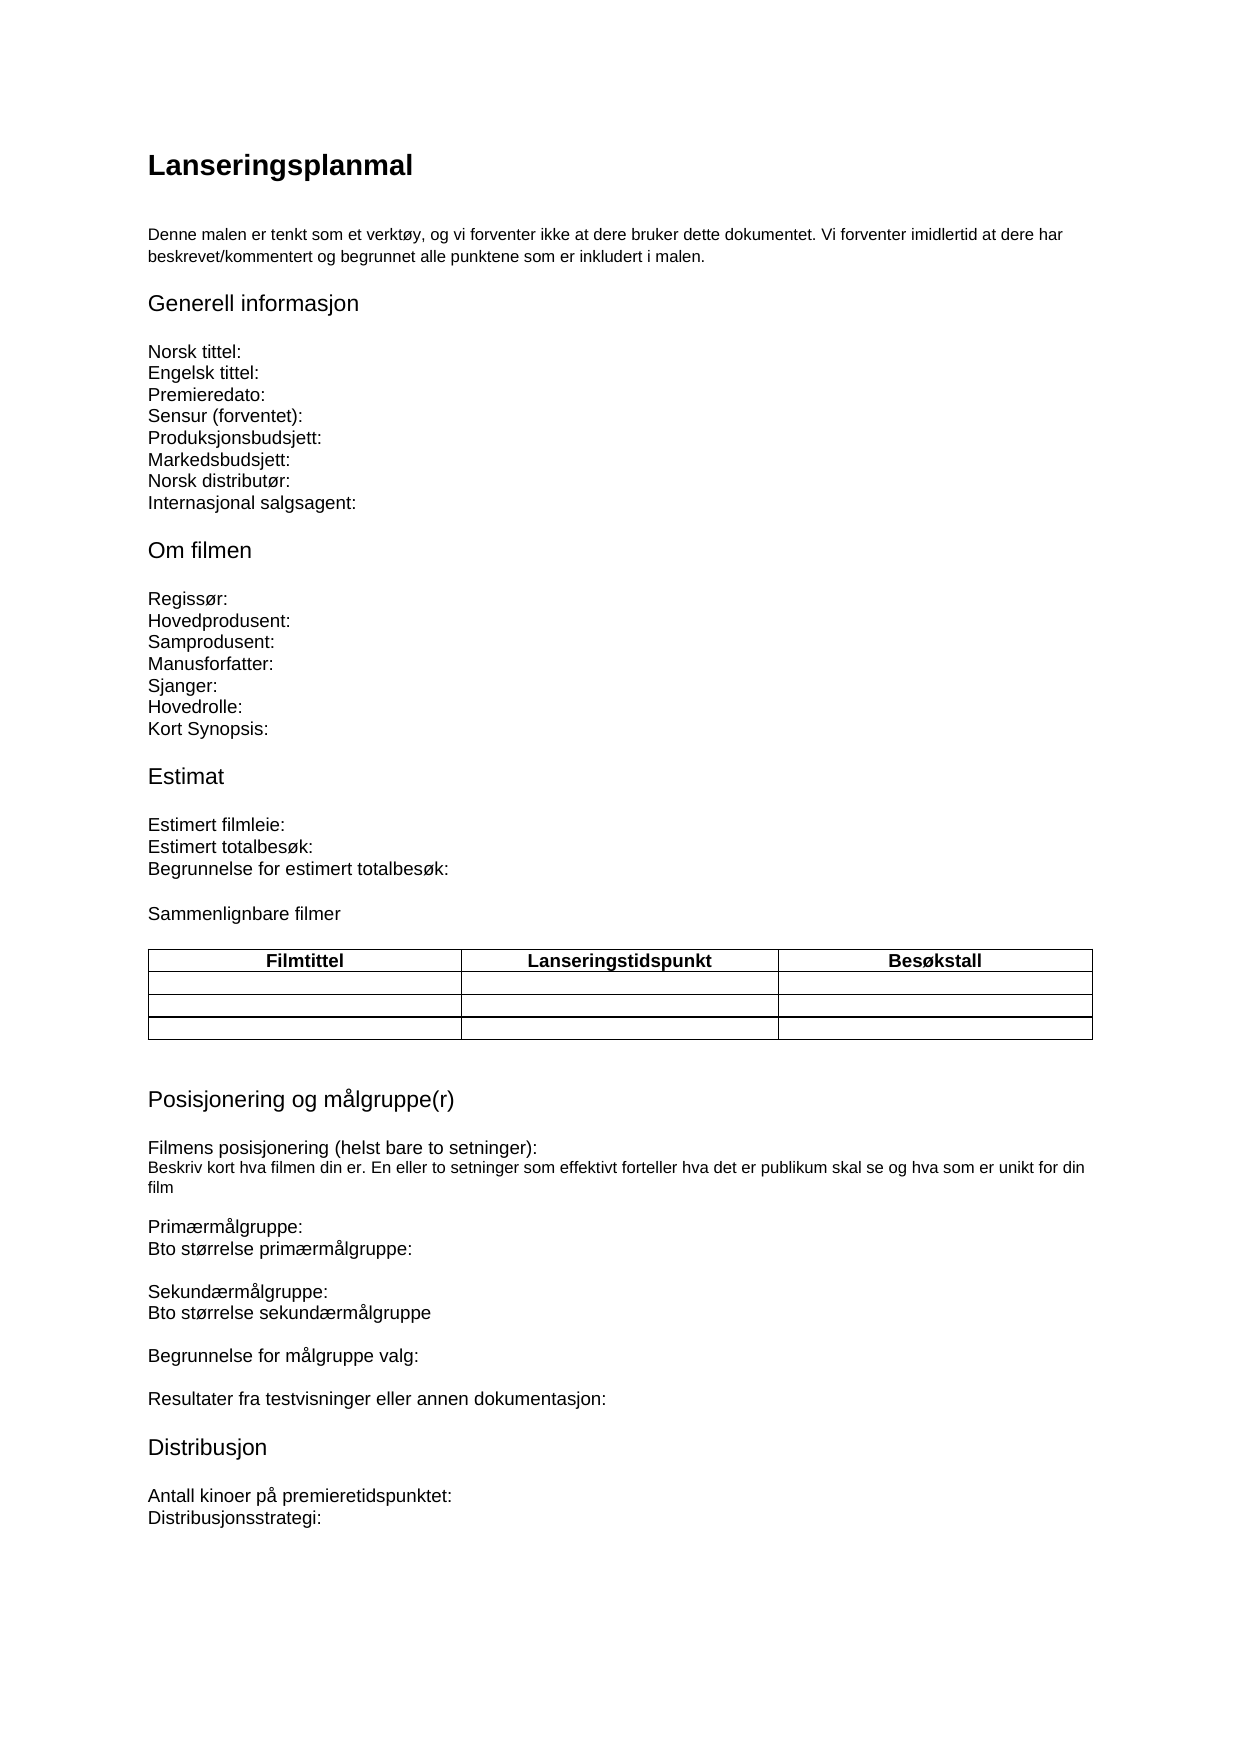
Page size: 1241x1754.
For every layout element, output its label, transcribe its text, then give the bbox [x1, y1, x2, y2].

text Manusforfatter: [148, 653, 1093, 674]
text Estimert filmleie: [148, 814, 1093, 836]
text Norsk tittel: [148, 341, 1093, 362]
table_cell [779, 1018, 1092, 1039]
text Hovedprodusent: [148, 610, 1093, 631]
text Sensur (forventet): [148, 405, 1093, 427]
table_cell [779, 972, 1092, 994]
text Engelsk tittel: [148, 362, 1093, 384]
text Resultater fra testvisninger eller annen dokumentasjon: [148, 1388, 1093, 1410]
text Om filmen [148, 537, 1093, 563]
table_cell [149, 995, 461, 1016]
table_cell [149, 972, 461, 994]
text Premieredato: [148, 384, 1093, 405]
text Denne malen er tenkt som et verktøy, og vi forventer ikke at dere bruker dette dokumentet. Vi forventer imidlertid at dere har beskrevet/kommentert og begrunnet alle punktene som er inkludert i malen. [148, 225, 1093, 266]
text Antall kinoer på premieretidspunktet: [148, 1485, 1093, 1506]
text Samprodusent: [148, 631, 1093, 653]
text Produksjonsbudsjett: [148, 427, 1093, 448]
text Norsk distributør: [148, 470, 1093, 491]
text Sammenlignbare filmer [148, 903, 1093, 924]
table_header Lanseringstidspunkt [462, 950, 778, 971]
text Begrunnelse for målgruppe valg: [148, 1345, 1093, 1367]
text Distribusjon [148, 1434, 1093, 1460]
table_cell [779, 995, 1092, 1016]
text Markedsbudsjett: [148, 448, 1093, 470]
text Filmens posisjonering (helst bare to setninger): [148, 1137, 1093, 1158]
text Estimat [148, 763, 1093, 789]
table_cell [462, 1018, 778, 1039]
table_cell [462, 995, 778, 1016]
text Generell informasjon [148, 289, 1093, 316]
text Kort Synopsis: [148, 717, 1093, 739]
table_cell [462, 972, 778, 994]
table_header Filmtittel [149, 950, 461, 971]
text Sekundærmålgruppe: [148, 1280, 1093, 1302]
text Sjanger: [148, 674, 1093, 696]
text Distribusjonsstrategi: [148, 1506, 1093, 1528]
text Internasjonal salgsagent: [148, 491, 1093, 513]
table_cell [149, 1018, 461, 1039]
text Primærmålgruppe: [148, 1216, 1093, 1237]
text Hovedrolle: [148, 696, 1093, 717]
text Posisjonering og målgruppe(r) [148, 1086, 1093, 1112]
text Estimert totalbesøk: [148, 836, 1093, 857]
text Regissør: [148, 588, 1093, 610]
text Lanseringsplanmal [148, 148, 1093, 181]
text Bto størrelse primærmålgruppe: [148, 1237, 1093, 1259]
text Beskriv kort hva filmen din er. En eller to setninger som effektivt forteller hva det er publikum skal se og hva som er unikt for din film [148, 1158, 1093, 1197]
text Bto størrelse sekundærmålgruppe [148, 1302, 1093, 1323]
table_header Besøkstall [779, 950, 1092, 971]
text Begrunnelse for estimert totalbesøk: [148, 857, 1093, 879]
